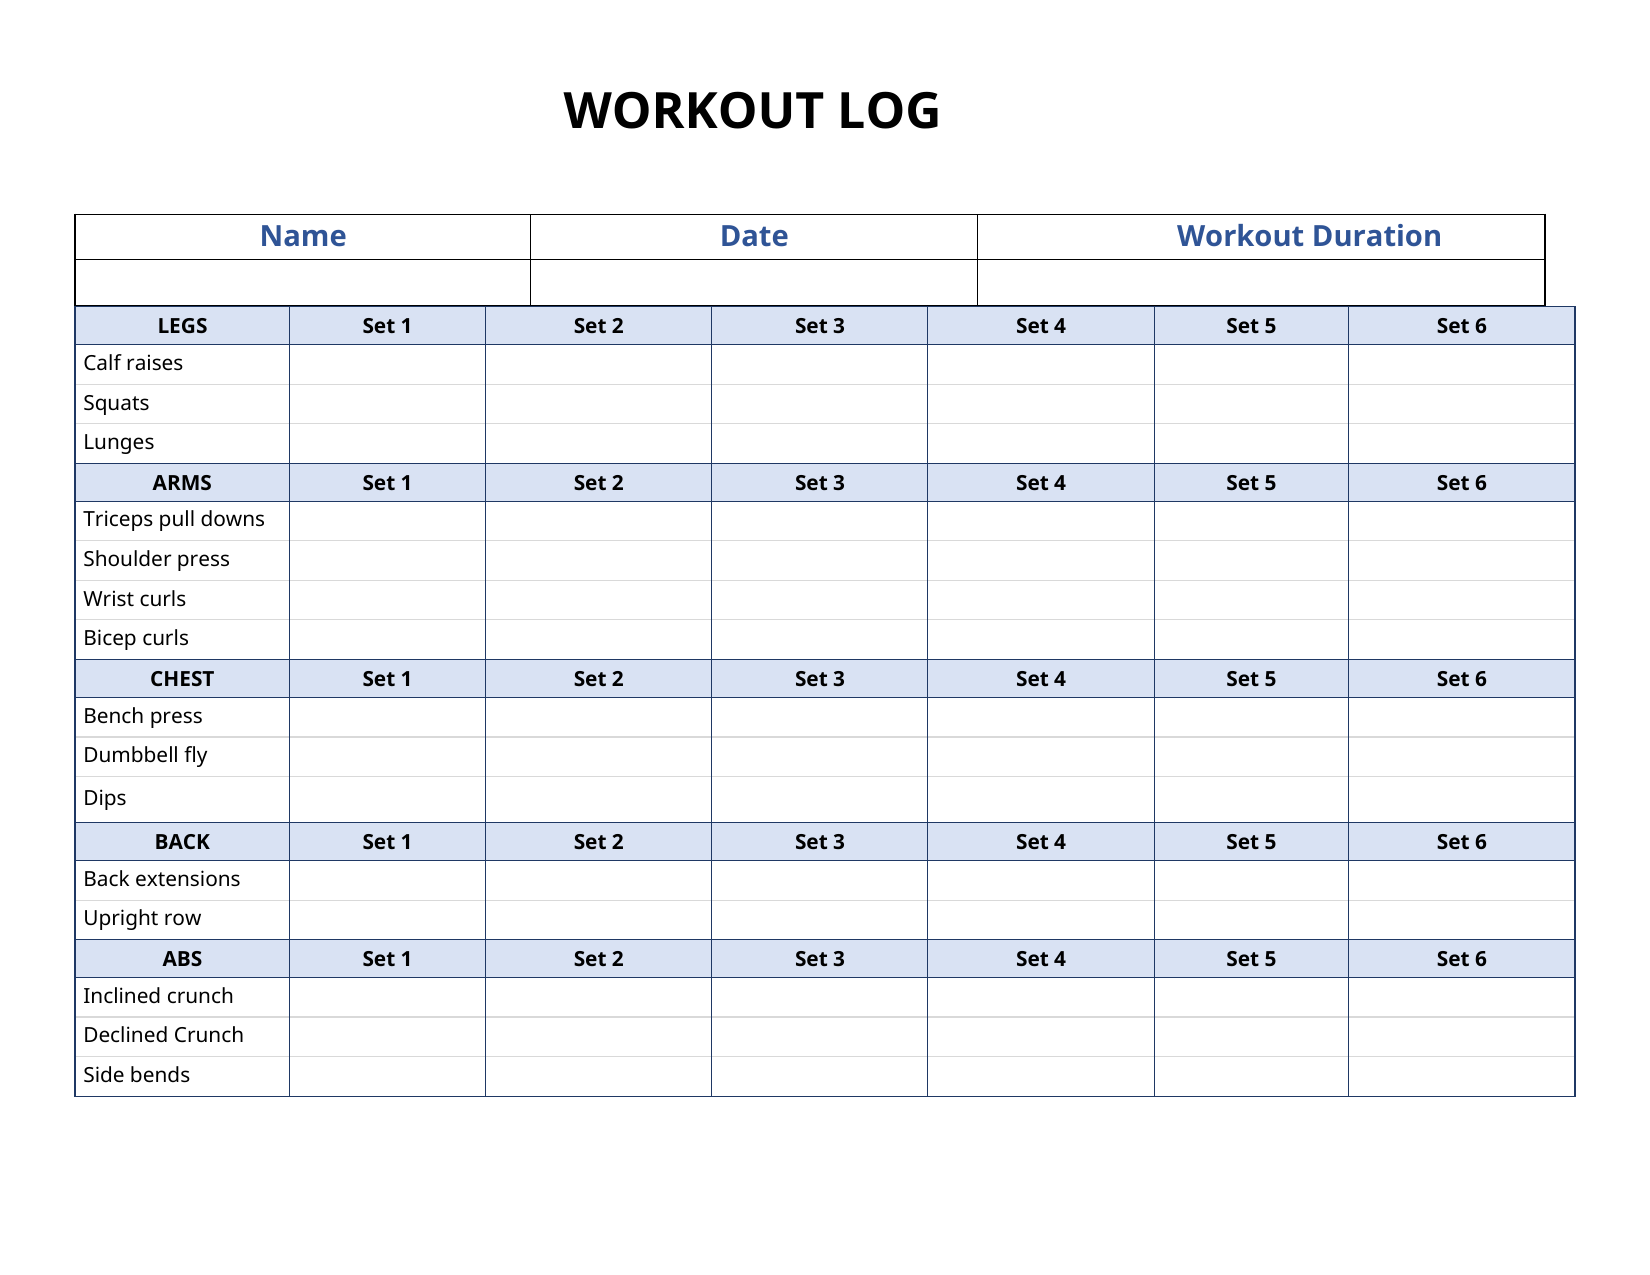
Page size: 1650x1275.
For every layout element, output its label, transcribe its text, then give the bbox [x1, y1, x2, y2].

table_cell [928, 345, 1154, 384]
table_cell Set 5 [1155, 823, 1348, 860]
table_cell CHEST [76, 660, 289, 697]
table_cell [928, 385, 1154, 423]
table_cell [486, 581, 711, 619]
table_cell [712, 1057, 927, 1096]
table_cell [978, 260, 1544, 305]
table_cell Set 5 [1155, 464, 1348, 501]
table_cell [486, 698, 711, 736]
table_cell Set 5 [1155, 660, 1348, 697]
table_cell [1349, 581, 1574, 619]
table_cell Set 2 [486, 823, 711, 860]
table_cell [928, 1057, 1154, 1096]
table_cell [486, 861, 711, 899]
table_cell [486, 978, 711, 1016]
table_cell ABS [76, 940, 289, 977]
table_cell Lunges [76, 424, 289, 463]
table_header Set 1 [290, 307, 485, 344]
table_cell [486, 620, 711, 659]
table_cell [712, 901, 927, 939]
table_cell [712, 698, 927, 736]
table_cell [486, 345, 711, 384]
table_cell [1155, 385, 1348, 423]
table_cell [290, 385, 485, 423]
table_cell [290, 901, 485, 939]
table_cell [290, 1057, 485, 1096]
table_cell [928, 978, 1154, 1016]
table_cell [290, 541, 485, 580]
table_cell [712, 502, 927, 540]
table_cell Set 1 [290, 660, 485, 697]
table_cell Set 6 [1349, 823, 1574, 860]
table_cell Set 4 [928, 464, 1154, 501]
table_header Name [76, 215, 530, 259]
table_cell [1155, 777, 1348, 822]
table_cell Set 1 [290, 940, 485, 977]
table_cell [1155, 541, 1348, 580]
table_cell [712, 581, 927, 619]
table_cell Set 2 [486, 660, 711, 697]
table_cell [486, 738, 711, 776]
table_cell [1349, 738, 1574, 776]
table_cell [290, 978, 485, 1016]
table_cell [1349, 1018, 1574, 1056]
table_cell [712, 861, 927, 899]
table_cell [928, 861, 1154, 899]
table_cell [928, 777, 1154, 822]
table_cell [531, 260, 977, 305]
table_cell [712, 738, 927, 776]
table_cell [712, 385, 927, 423]
table_header Set 3 [712, 307, 927, 344]
table_cell [1349, 901, 1574, 939]
table_cell [712, 620, 927, 659]
table_cell Set 5 [1155, 940, 1348, 977]
table_cell [712, 777, 927, 822]
table_cell Set 1 [290, 823, 485, 860]
table_cell Bench press [76, 698, 289, 736]
table_header LEGS [76, 307, 289, 344]
table_header Set 6 [1349, 307, 1574, 344]
table_cell [712, 1018, 927, 1056]
table_cell [712, 345, 927, 384]
table_cell [928, 1018, 1154, 1056]
table_cell [1349, 861, 1574, 899]
table_cell Shoulder press [76, 541, 289, 580]
table_cell Dips [76, 777, 289, 822]
table_header Workout Duration [978, 215, 1544, 259]
table_cell Set 6 [1349, 660, 1574, 697]
table_cell [290, 581, 485, 619]
table_cell [1349, 777, 1574, 822]
table_cell [290, 620, 485, 659]
table_cell [486, 1018, 711, 1056]
table_cell [486, 901, 711, 939]
table_cell Set 1 [290, 464, 485, 501]
table_cell [1349, 1057, 1574, 1096]
table_cell [290, 502, 485, 540]
table_cell [290, 861, 485, 899]
table_cell [712, 978, 927, 1016]
table_cell Back extensions [76, 861, 289, 899]
table_cell [1155, 424, 1348, 463]
table_cell [1155, 620, 1348, 659]
table_cell Bicep curls [76, 620, 289, 659]
table_cell Dumbbell fly [76, 738, 289, 776]
table_cell [1349, 978, 1574, 1016]
table_cell [1349, 502, 1574, 540]
table_cell Set 3 [712, 823, 927, 860]
table_cell [1155, 345, 1348, 384]
table_cell [1349, 620, 1574, 659]
table_cell [486, 424, 711, 463]
table_cell [290, 738, 485, 776]
table_cell Set 6 [1349, 940, 1574, 977]
table_cell [486, 385, 711, 423]
table_cell [290, 777, 485, 822]
table_cell Calf raises [76, 345, 289, 384]
table_cell Side bends [76, 1057, 289, 1096]
table_cell [290, 345, 485, 384]
table_cell [1155, 581, 1348, 619]
table_cell [1155, 502, 1348, 540]
table_cell Set 3 [712, 660, 927, 697]
table_cell Upright row [76, 901, 289, 939]
table_cell [1155, 738, 1348, 776]
table_cell Wrist curls [76, 581, 289, 619]
table_cell Squats [76, 385, 289, 423]
table_cell [76, 260, 530, 305]
table_cell [486, 777, 711, 822]
table_cell [928, 901, 1154, 939]
table_cell Declined Crunch [76, 1018, 289, 1056]
table_cell [712, 541, 927, 580]
table_cell [1349, 385, 1574, 423]
table_cell [1155, 1057, 1348, 1096]
table_cell [290, 698, 485, 736]
table_cell Set 3 [712, 464, 927, 501]
table_cell [1155, 901, 1348, 939]
table_cell [290, 1018, 485, 1056]
subtitle WORKOUT LOG [75, 75, 1567, 188]
table_cell [928, 502, 1154, 540]
table_cell [1155, 698, 1348, 736]
table_header Set 4 [928, 307, 1154, 344]
table_cell [1349, 698, 1574, 736]
table_cell [712, 424, 927, 463]
table_cell [486, 502, 711, 540]
table_cell [928, 738, 1154, 776]
table_cell [928, 424, 1154, 463]
table_header Set 2 [486, 307, 711, 344]
table_cell BACK [76, 823, 289, 860]
table_header Set 5 [1155, 307, 1348, 344]
table_cell Set 4 [928, 823, 1154, 860]
table_cell Set 6 [1349, 464, 1574, 501]
table_cell Set 2 [486, 940, 711, 977]
table_cell [928, 620, 1154, 659]
table_cell ARMS [76, 464, 289, 501]
table_cell Triceps pull downs [76, 502, 289, 540]
table_header Date [531, 215, 977, 259]
table_cell [486, 1057, 711, 1096]
table_cell Set 4 [928, 660, 1154, 697]
table_cell [928, 698, 1154, 736]
table_cell Set 4 [928, 940, 1154, 977]
table_cell [1349, 541, 1574, 580]
table_cell Inclined crunch [76, 978, 289, 1016]
table_cell [290, 424, 485, 463]
table_cell [1349, 345, 1574, 384]
table_cell [1155, 861, 1348, 899]
table_cell Set 2 [486, 464, 711, 501]
table_cell [1349, 424, 1574, 463]
table_cell [1155, 978, 1348, 1016]
table_cell [486, 541, 711, 580]
table_cell [928, 581, 1154, 619]
table_cell [928, 541, 1154, 580]
table_cell Set 3 [712, 940, 927, 977]
table_cell [1155, 1018, 1348, 1056]
